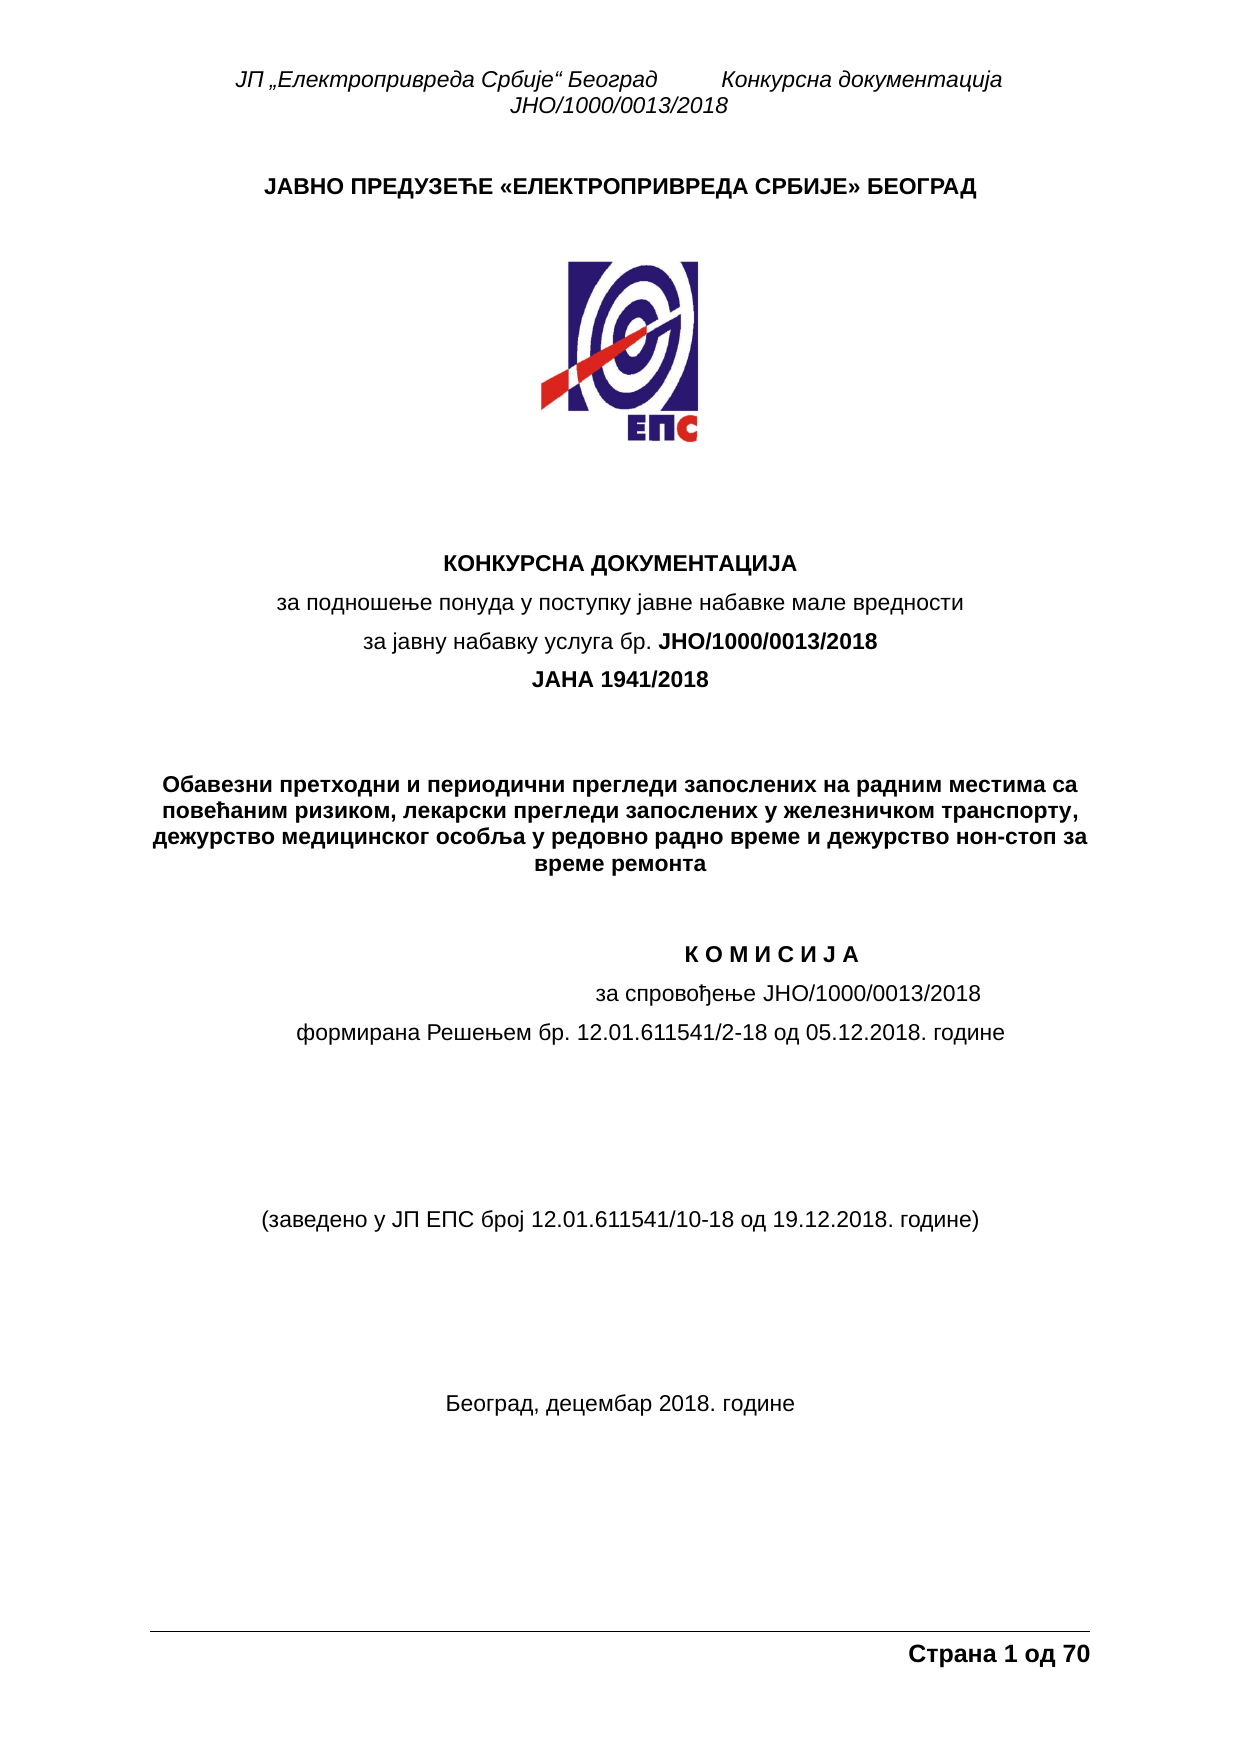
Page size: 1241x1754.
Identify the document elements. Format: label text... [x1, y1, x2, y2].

text за спровођење ЈНО/1000/0013/2018 [150, 980, 1090, 1006]
title Обавезни претходни и периодични прегледи запослених на радним местима са повећаним ризиком, лекарски прегледи запослених у железничком транспорту, дежурство медицинског особља у редовно радно време и дежурство нон-стоп за време ремонта [150, 771, 1090, 876]
text К О М И С И Ј А [150, 941, 1090, 967]
text КОНКУРСНА ДОКУМЕНТАЦИЈА [150, 550, 1090, 576]
text за јавну набавку услуга бр. ЈНО/1000/0013/2018 [150, 628, 1090, 654]
text Београд, децембар 2018. године [150, 1390, 1090, 1417]
text за подношење понуда у поступку јавне набавке мале вредности [150, 589, 1090, 615]
picture [521, 250, 719, 460]
text ЈАВНО ПРЕДУЗЕЋЕ «ЕЛЕКТРОПРИВРЕДА СРБИЈЕ» БЕОГРАД [150, 173, 1090, 199]
text ЈАНА 1941/2018 [150, 666, 1090, 693]
text (заведено у ЈП ЕПС број 12.01.611541/10-18 од 19.12.2018. године) [150, 1206, 1090, 1232]
text формирана Решењем бр. 12.01.611541/2-18 од 05.12.2018. године [150, 1019, 1090, 1045]
